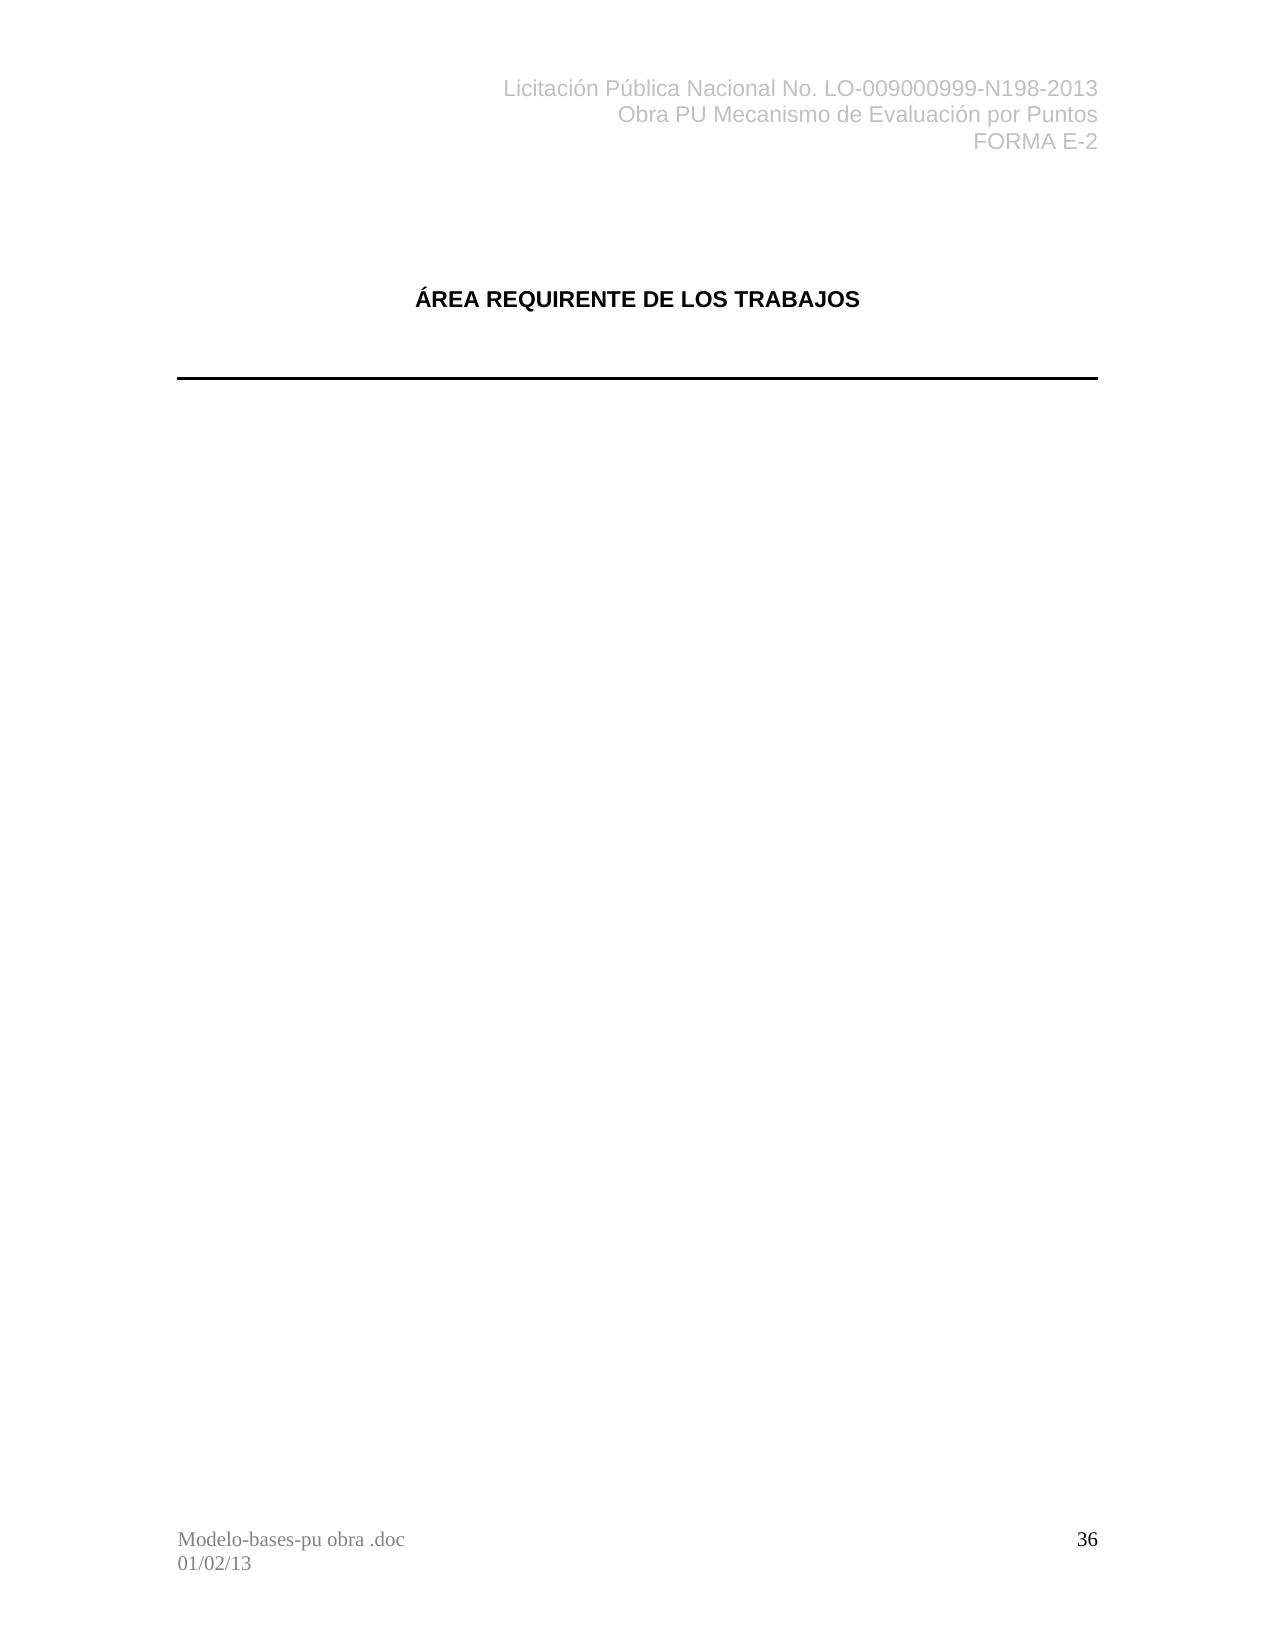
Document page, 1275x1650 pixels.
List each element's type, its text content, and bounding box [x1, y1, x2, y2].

text ÁREA REQUIRENTE DE LOS TRABAJOS [177, 286, 1098, 377]
